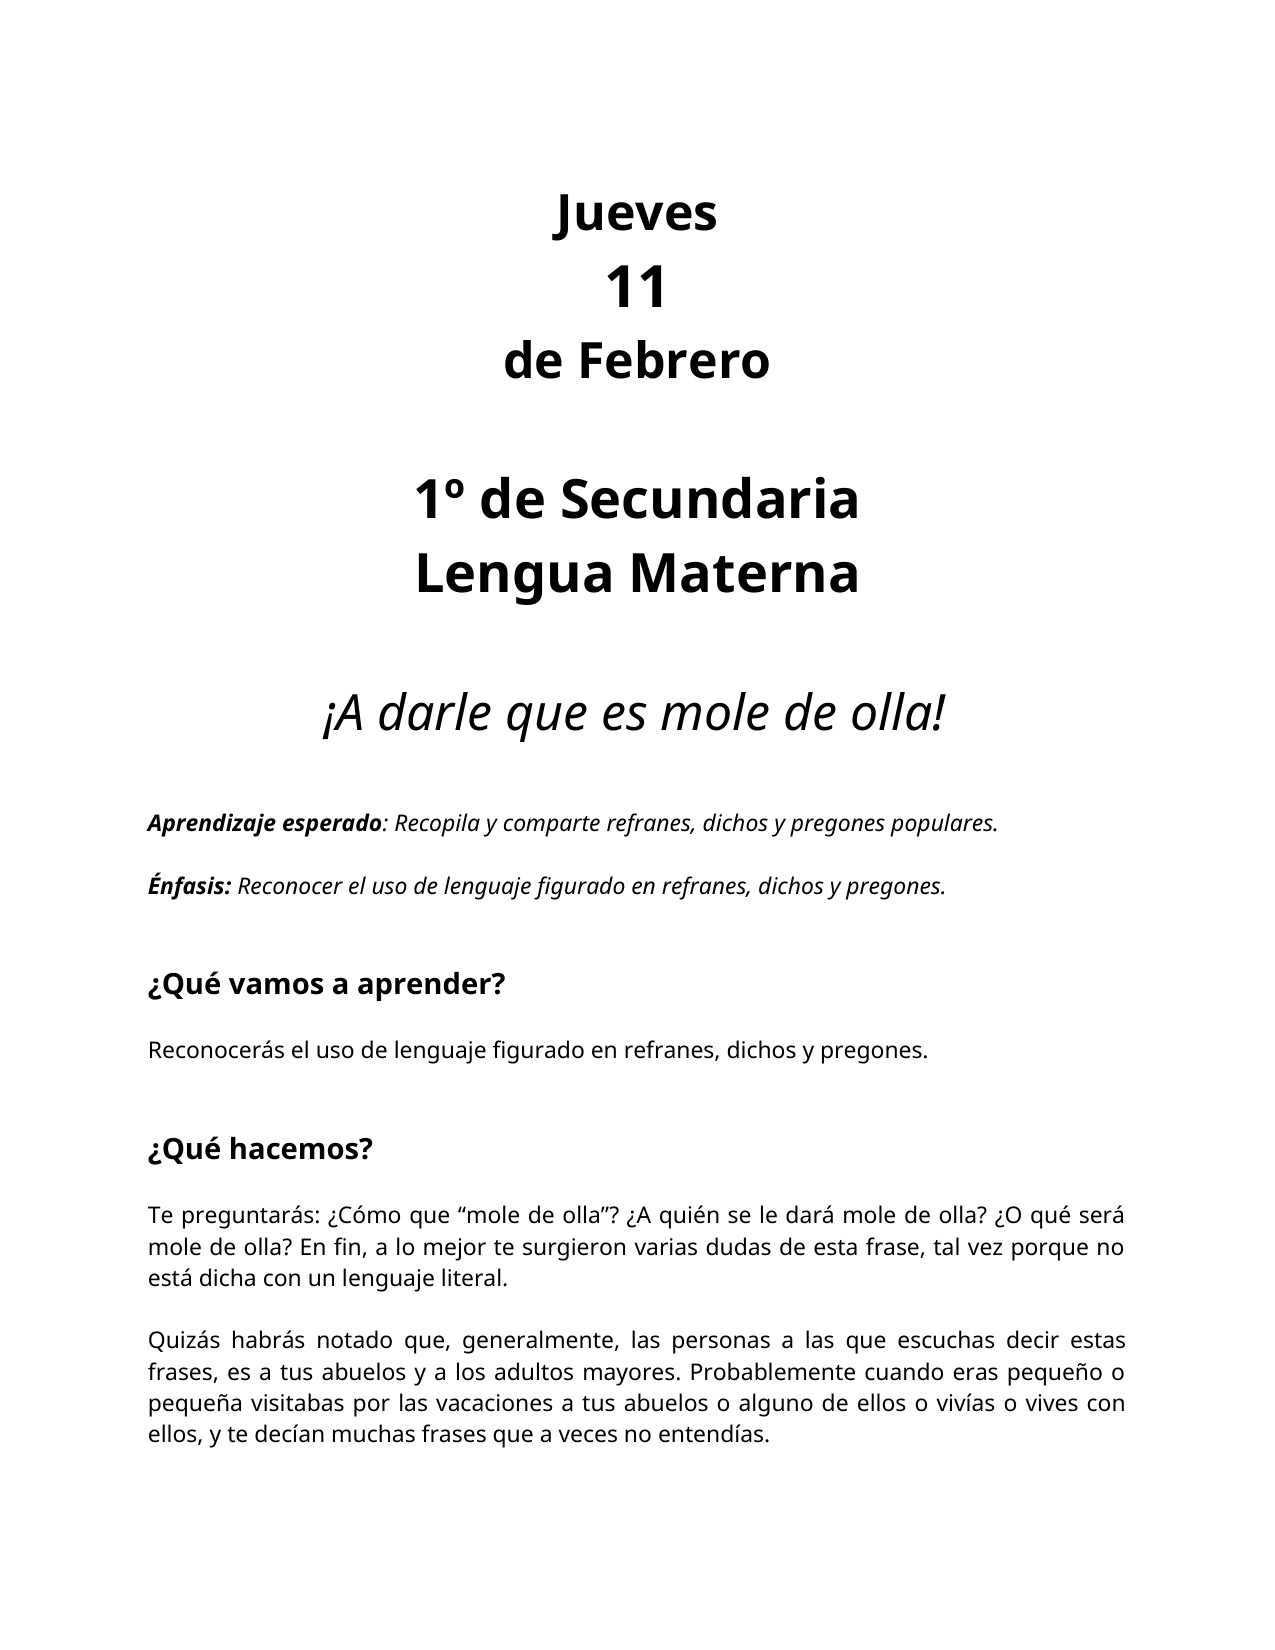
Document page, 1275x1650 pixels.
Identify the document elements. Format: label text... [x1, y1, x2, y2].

text Aprendizaje esperado: Recopila y comparte refranes, dichos y pregones populares. [148, 807, 1127, 838]
text 11 [148, 245, 1127, 325]
text Lengua Materna [148, 535, 1127, 608]
text ¿Qué hacemos? [148, 1128, 1127, 1168]
text Quizás habrás notado que, generalmente, las personas a las que escuchas decir estas frases, es a tus abuelos y a los adultos mayores. Probablemente cuando eras pequeño o pequeña visitabas por las vacaciones a tus abuelos o alguno de ellos o vivías o vives con ellos, y te decían muchas frases que a veces no entendías. [148, 1324, 1127, 1449]
text Énfasis: Reconocer el uso de lenguaje figurado en refranes, dichos y pregones. [148, 870, 1127, 901]
text 1º de Secundaria [148, 461, 1127, 535]
text Reconocerás el uso de lenguaje figurado en refranes, dichos y pregones. [148, 1034, 1127, 1066]
text Jueves [148, 177, 1127, 245]
text Te preguntarás: ¿Cómo que “mole de olla”? ¿A quién se le dará mole de olla? ¿O qué será mole de olla? En fin, a lo mejor te surgieron varias dudas de esta frase, tal vez porque no está dicha con un lenguaje literal. [148, 1199, 1127, 1293]
text de Febrero [148, 325, 1127, 393]
text ¿Qué vamos a aprender? [148, 963, 1127, 1003]
text ¡A darle que es mole de olla! [148, 677, 1127, 745]
